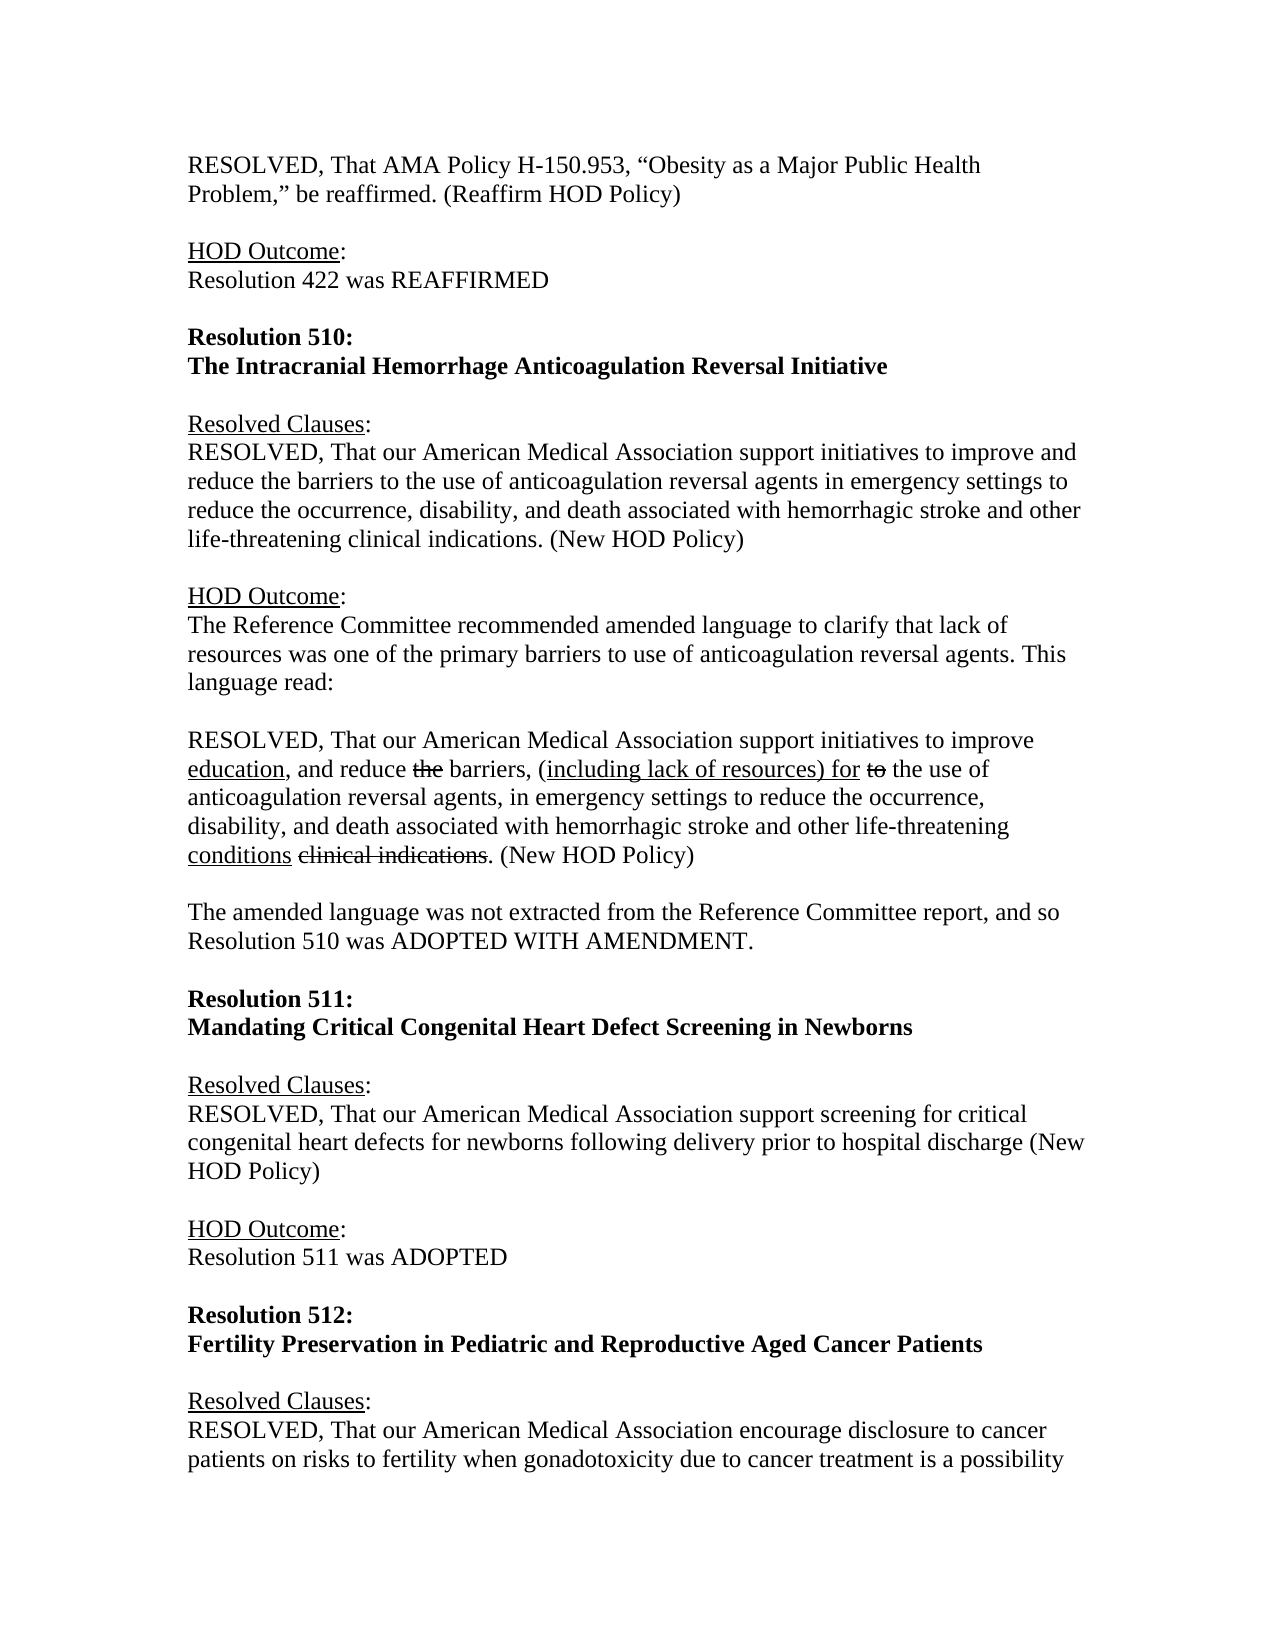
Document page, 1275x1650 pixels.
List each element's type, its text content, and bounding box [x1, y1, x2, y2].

text RESOLVED, That our American Medical Association support screening for critical congenital heart defects for newborns following delivery prior to hospital discharge (New HOD Policy) [187, 1099, 1087, 1185]
text Resolved Clauses: [187, 409, 1087, 437]
text Resolution 511 was ADOPTED [187, 1242, 1087, 1271]
text HOD Outcome: [187, 1185, 1087, 1242]
text The Intracranial Hemorrhage Anticoagulation Reversal Initiative [187, 351, 1087, 380]
text Resolution 511: [187, 984, 1087, 1012]
text Resolution 422 was REAFFIRMED [187, 265, 1087, 294]
text The Reference Committee recommended amended language to clarify that lack of resources was one of the primary barriers to use of anticoagulation reversal agents. This language read: [187, 610, 1087, 696]
text Resolved Clauses: [187, 1070, 1087, 1099]
text HOD Outcome: [187, 207, 1087, 265]
text Resolved Clauses: [187, 1386, 1087, 1415]
text RESOLVED, That our American Medical Association support initiatives to improve and reduce the barriers to the use of anticoagulation reversal agents in emergency settings to reduce the occurrence, disability, and death associated with hemorrhagic stroke and other life-threatening clinical indications. (New HOD Policy) [187, 437, 1087, 552]
text RESOLVED, That our American Medical Association support initiatives to improve education, and reduce the barriers, (including lack of resources) for to the use of anticoagulation reversal agents, in emergency settings to reduce the occurrence, disability, and death associated with hemorrhagic stroke and other life-threatening conditions clinical indications. (New HOD Policy) [187, 725, 1087, 869]
text The amended language was not extracted from the Reference Committee report, and so Resolution 510 was ADOPTED WITH AMENDMENT. [187, 897, 1087, 955]
text Mandating Critical Congenital Heart Defect Screening in Newborns [187, 1012, 1087, 1041]
text HOD Outcome: [187, 552, 1087, 610]
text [187, 150, 1087, 207]
text Resolution 512: [187, 1300, 1087, 1329]
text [187, 1415, 1087, 1472]
text Resolution 510: [187, 322, 1087, 351]
text Fertility Preservation in Pediatric and Reproductive Aged Cancer Patients [187, 1329, 1087, 1357]
